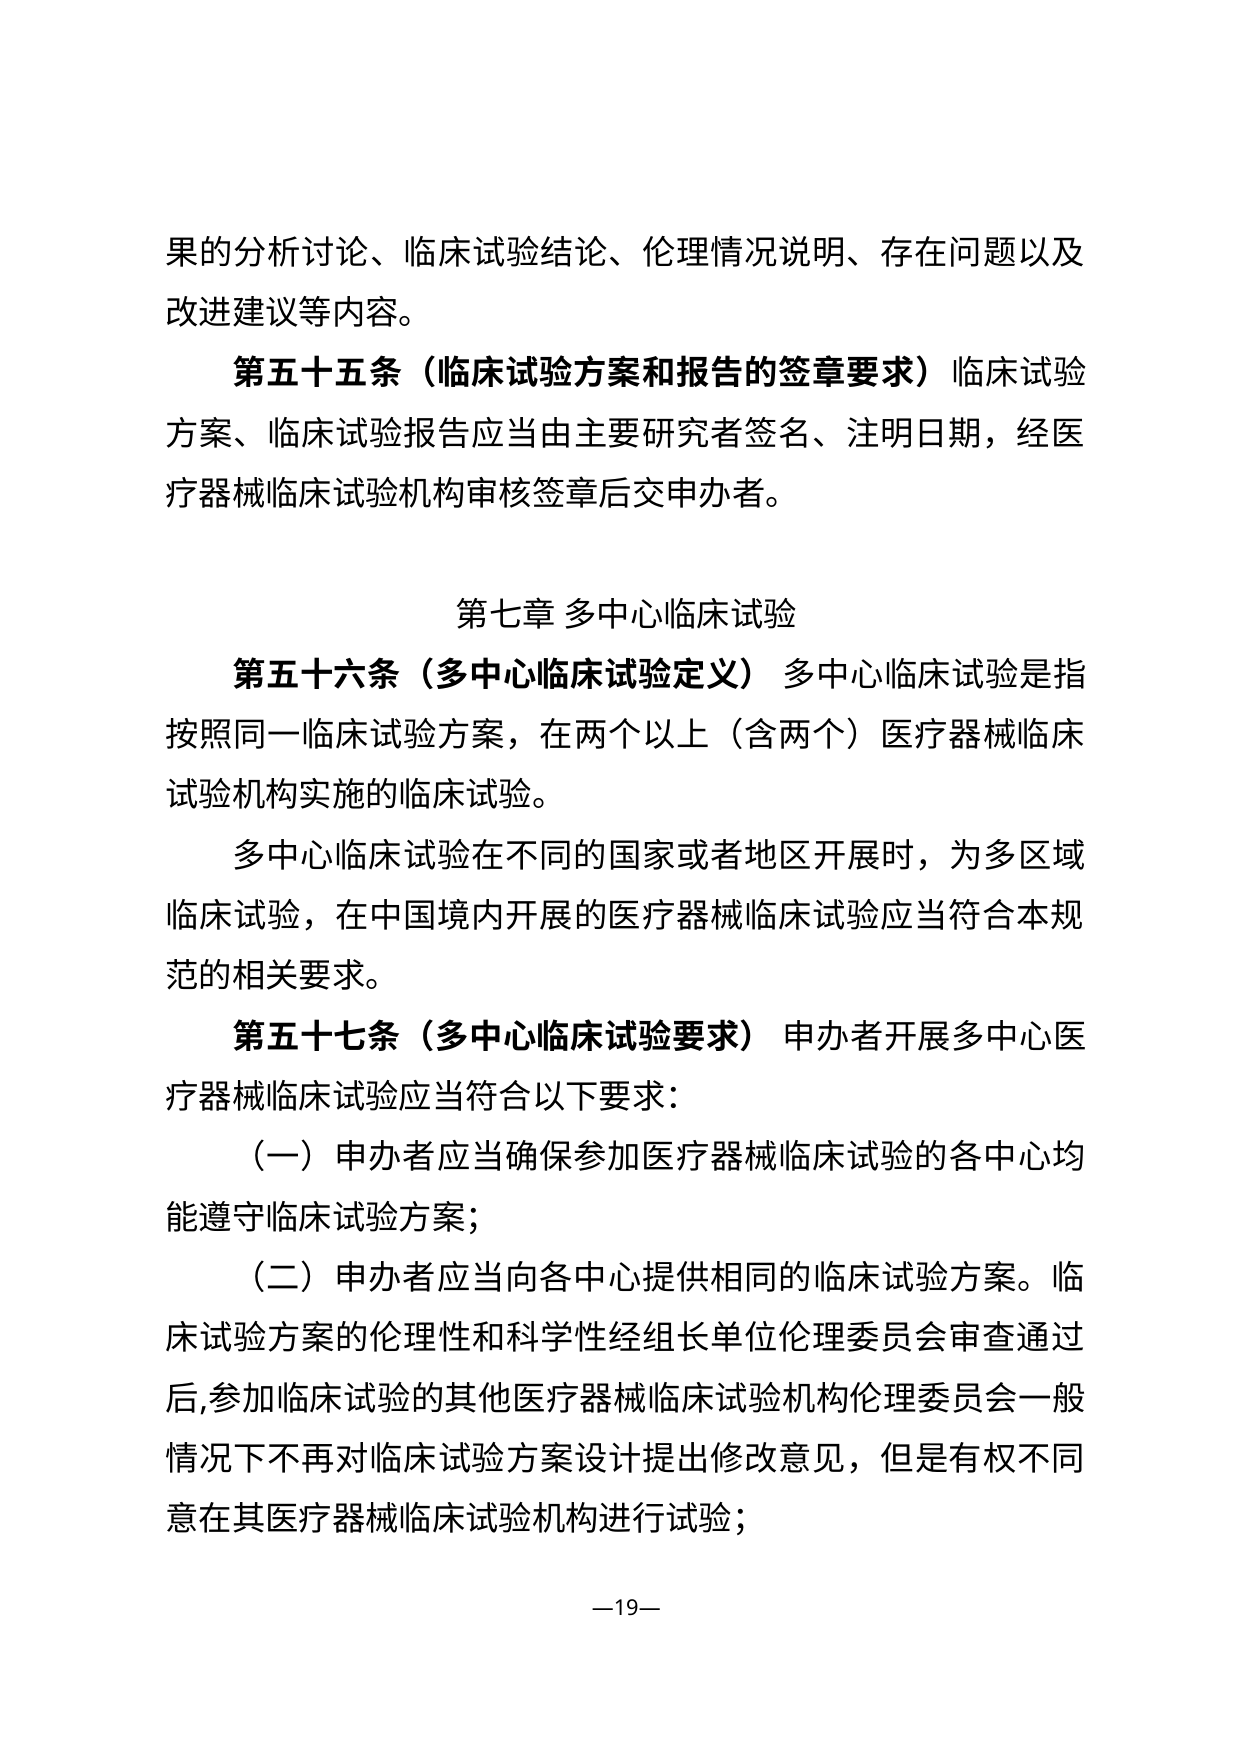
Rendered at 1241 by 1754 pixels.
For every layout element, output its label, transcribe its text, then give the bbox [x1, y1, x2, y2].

text 第七章 多中心临床试验 [165, 581, 1087, 642]
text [165, 219, 1087, 340]
text （一）申办者应当确保参加医疗器械临床试验的各中心均能遵守临床试验方案； [165, 1124, 1087, 1245]
text 第五十五条（临床试验方案和报告的签章要求）临床试验方案、临床试验报告应当由主要研究者签名、注明日期，经医疗器械临床试验机构审核签章后交申办者。 [165, 340, 1087, 521]
text 第五十六条（多中心临床试验定义） 多中心临床试验是指按照同一临床试验方案，在两个以上（含两个）医疗器械临床试验机构实施的临床试验。 [165, 642, 1087, 822]
text 第五十七条（多中心临床试验要求） 申办者开展多中心医疗器械临床试验应当符合以下要求： [165, 1003, 1087, 1124]
text （二）申办者应当向各中心提供相同的临床试验方案。临床试验方案的伦理性和科学性经组长单位伦理委员会审查通过后,参加临床试验的其他医疗器械临床试验机构伦理委员会一般情况下不再对临床试验方案设计提出修改意见，但是有权不同意在其医疗器械临床试验机构进行试验； [165, 1245, 1087, 1546]
text 多中心临床试验在不同的国家或者地区开展时，为多区域临床试验，在中国境内开展的医疗器械临床试验应当符合本规范的相关要求。 [165, 822, 1087, 1003]
